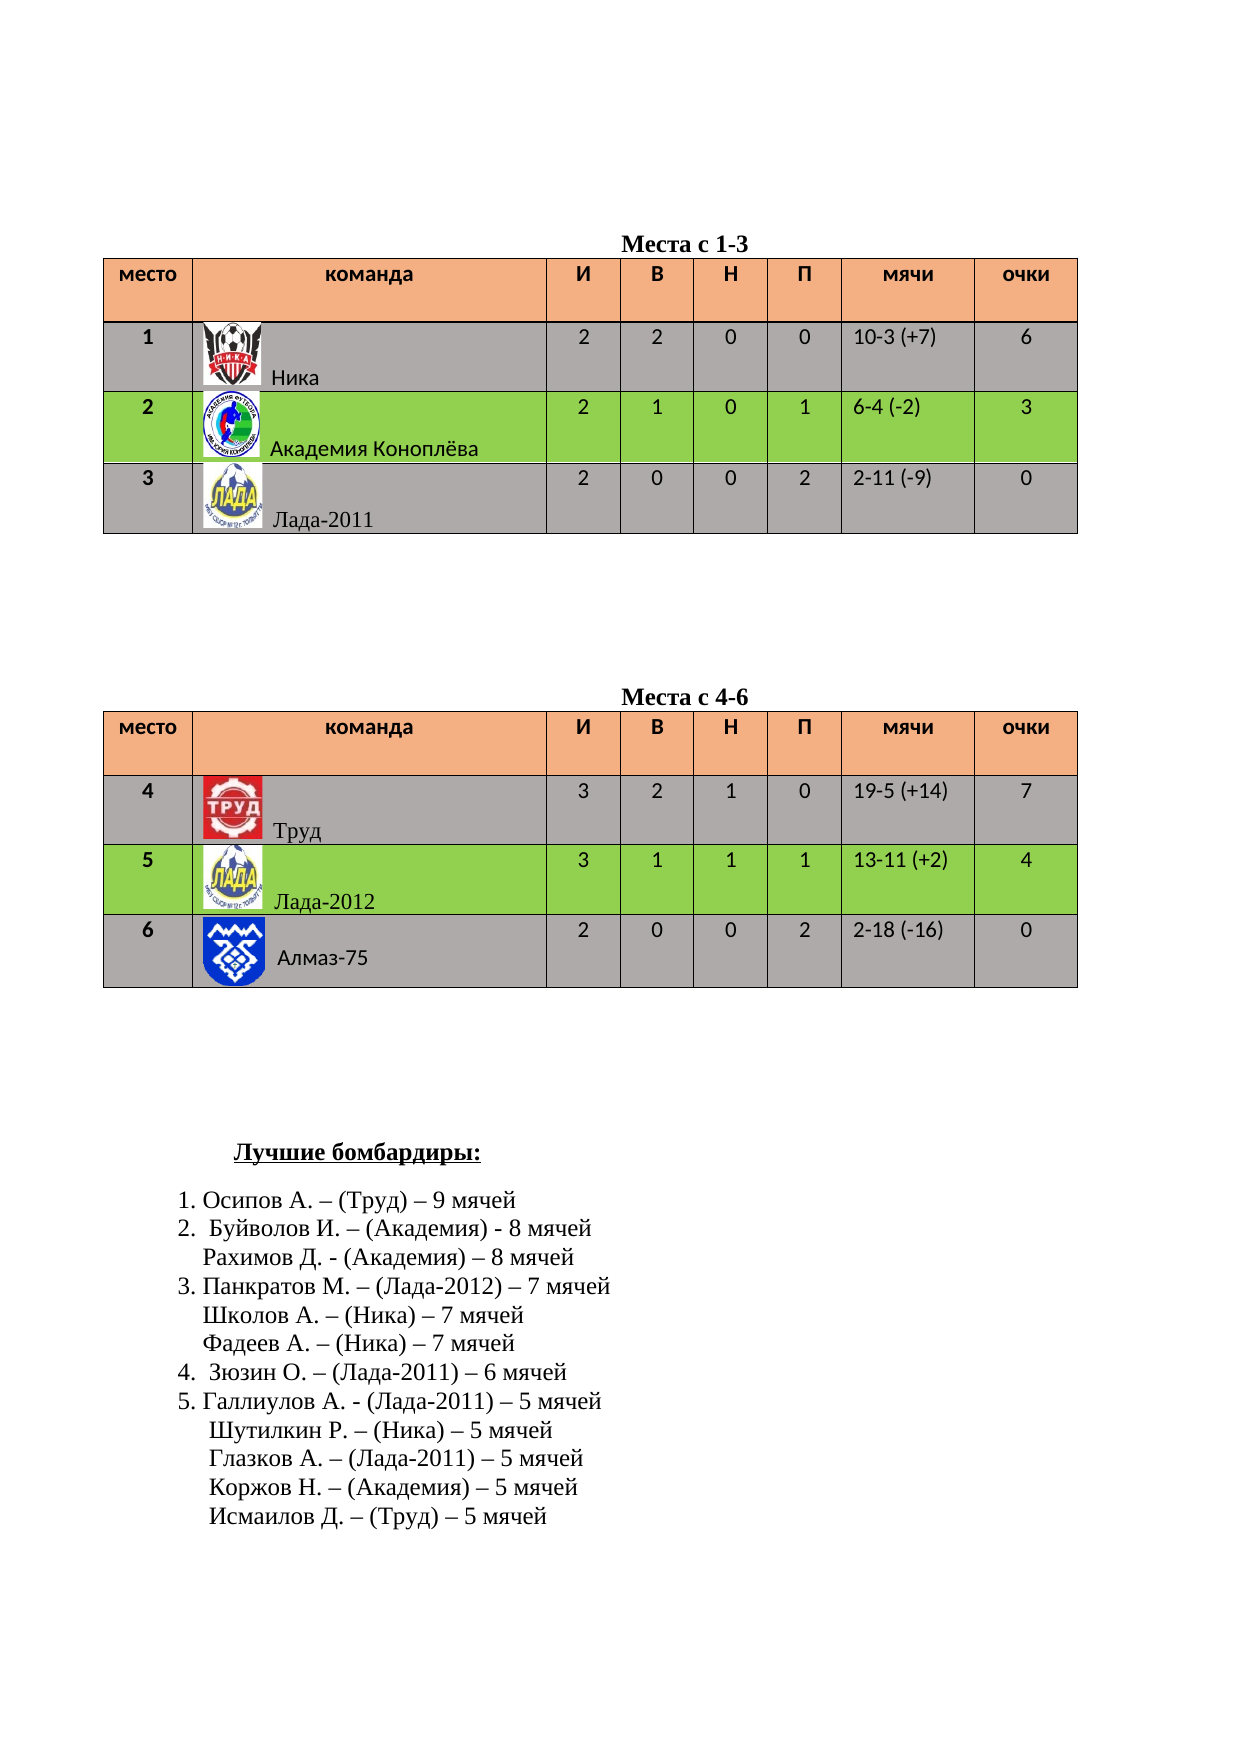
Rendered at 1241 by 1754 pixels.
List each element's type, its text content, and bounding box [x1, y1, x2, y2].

table_cell 2-11 (-9) [842, 464, 974, 533]
table_cell 5 [104, 845, 192, 914]
picture [203, 845, 263, 909]
table_header место [104, 712, 192, 775]
picture [203, 917, 265, 986]
text Школов А. – (Ника) – 7 мячей [177, 1300, 1152, 1328]
text Исмаилов Д. – (Труд) – 5 мячей [177, 1501, 1152, 1530]
table_cell 2-18 (-16) [842, 915, 974, 987]
table_cell 0 [694, 915, 767, 987]
table_cell 1 [621, 845, 693, 914]
table_header очки [975, 712, 1077, 775]
table_cell 6 [104, 915, 192, 987]
table_cell Ника [193, 323, 546, 391]
table_cell 6-4 (-2) [842, 392, 974, 462]
text Лучшие бомбардиры: [177, 1137, 1152, 1166]
table_header очки [975, 259, 1077, 321]
table_cell 2 [547, 464, 620, 533]
table_cell 2 [621, 323, 693, 391]
table_cell 6 [975, 323, 1077, 391]
table_header команда [193, 712, 546, 775]
table_header Н [694, 712, 767, 775]
text 2. Буйволов И. – (Академия) - 8 мячей [177, 1213, 1152, 1242]
table_header мячи [842, 712, 974, 775]
text Коржов Н. – (Академия) – 5 мячей [177, 1472, 1152, 1501]
table_cell 0 [975, 464, 1077, 533]
table_cell 0 [621, 915, 693, 987]
table_header В [621, 712, 693, 775]
table_cell 1 [621, 392, 693, 462]
table_cell 4 [975, 845, 1077, 914]
table_cell 1 [694, 845, 767, 914]
text 4. Зюзин О. – (Лада-2011) – 6 мячей [177, 1357, 1152, 1386]
text Фадеев А. – (Ника) – 7 мячей [177, 1328, 1152, 1357]
table_cell 0 [768, 776, 841, 844]
table_cell 4 [104, 776, 192, 844]
table_cell 13-11 (+2) [842, 845, 974, 914]
picture [203, 463, 263, 528]
table_cell 1 [694, 776, 767, 844]
table_cell 0 [694, 392, 767, 462]
table_cell 2 [768, 915, 841, 987]
text 5. Галлиулов А. - (Лада-2011) – 5 мячей [177, 1386, 1152, 1415]
table_cell 0 [694, 464, 767, 533]
table_cell 1 [104, 323, 192, 391]
table_cell 10-3 (+7) [842, 323, 974, 391]
table_cell 19-5 (+14) [842, 776, 974, 844]
text Рахимов Д. - (Академия) – 8 мячей [177, 1242, 1152, 1271]
text Шутилкин Р. – (Ника) – 5 мячей [177, 1415, 1152, 1443]
table_header П [768, 259, 841, 321]
table_cell 1 [768, 845, 841, 914]
table_cell Академия Коноплёва [193, 392, 546, 462]
table_cell 0 [975, 915, 1077, 987]
table_header П [768, 712, 841, 775]
picture [203, 391, 260, 457]
table_header И [547, 259, 620, 321]
table_cell 2 [547, 392, 620, 462]
text 1. Осипов А. – (Труд) – 9 мячей [177, 1185, 1152, 1213]
table_cell 2 [104, 392, 192, 462]
text Места с 1-3 [177, 229, 1152, 258]
table_cell 3 [547, 845, 620, 914]
picture [203, 776, 263, 839]
table_cell 2 [621, 776, 693, 844]
table_cell Лада-2011 [193, 464, 546, 533]
table_header место [104, 259, 192, 321]
table_cell Лада-2012 [193, 845, 546, 914]
table_cell 1 [768, 392, 841, 462]
picture [203, 322, 262, 385]
table_header В [621, 259, 693, 321]
table_header И [547, 712, 620, 775]
table_cell 7 [975, 776, 1077, 844]
table_cell 2 [547, 915, 620, 987]
table_cell 3 [104, 464, 192, 533]
table_cell 2 [768, 464, 841, 533]
table_cell 3 [547, 776, 620, 844]
table_header команда [193, 259, 546, 321]
table_cell 0 [621, 464, 693, 533]
table_cell Труд [193, 776, 546, 844]
table_cell 2 [547, 323, 620, 391]
table_cell 0 [694, 323, 767, 391]
table_cell 3 [975, 392, 1077, 462]
table_header Н [694, 259, 767, 321]
text Глазков А. – (Лада-2011) – 5 мячей [177, 1443, 1152, 1472]
text Места с 4-6 [177, 682, 1152, 711]
table_cell 0 [768, 323, 841, 391]
table_header мячи [842, 259, 974, 321]
table_cell Алмаз-75 [193, 915, 546, 987]
text 3. Панкратов М. – (Лада-2012) – 7 мячей [177, 1271, 1152, 1300]
